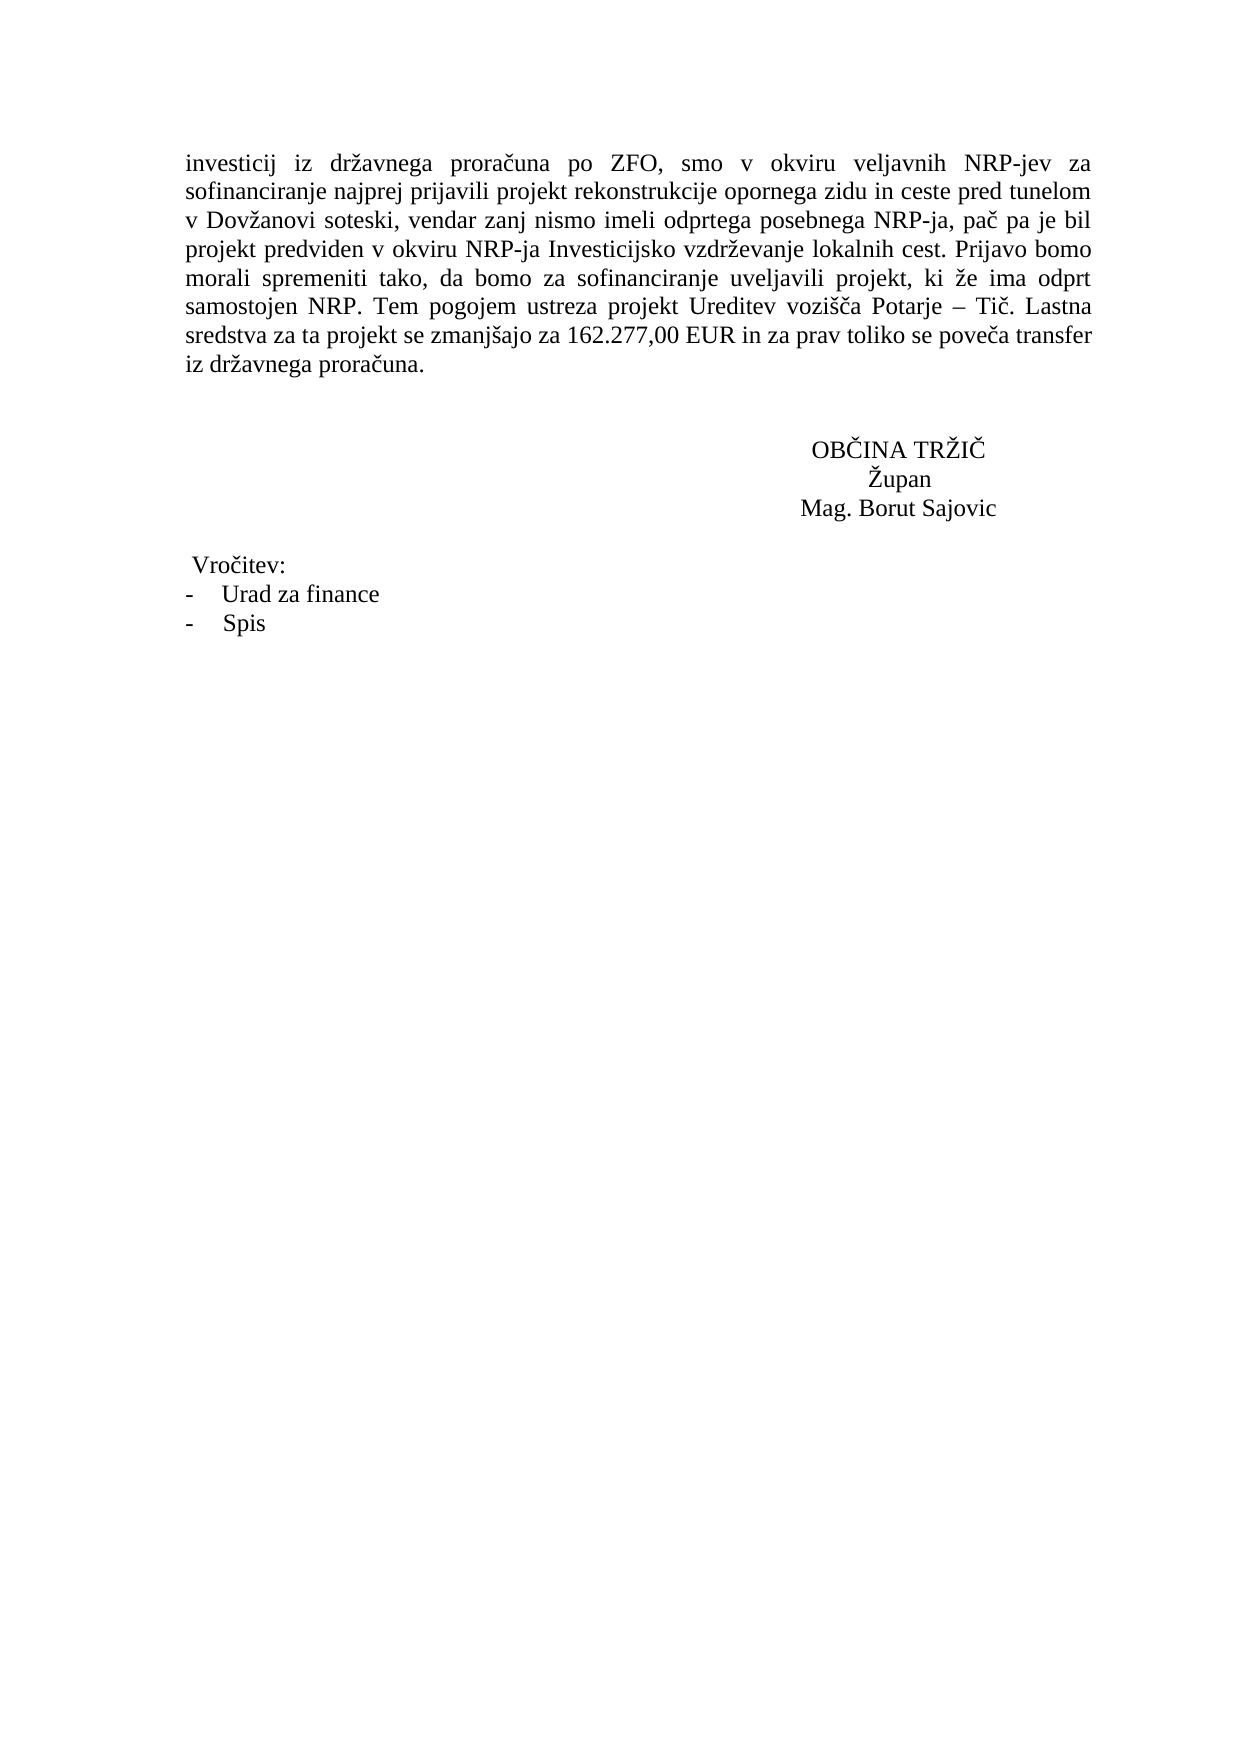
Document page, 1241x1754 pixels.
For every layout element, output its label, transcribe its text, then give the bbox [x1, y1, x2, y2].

text OBČINA TRŽIČ [738, 435, 1093, 464]
text - Urad za finance [148, 579, 1093, 608]
list Spis [185, 608, 1093, 636]
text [185, 148, 1093, 378]
text Vročitev: [148, 550, 1093, 579]
text Mag. [738, 493, 1093, 521]
text Župan [738, 464, 1093, 493]
